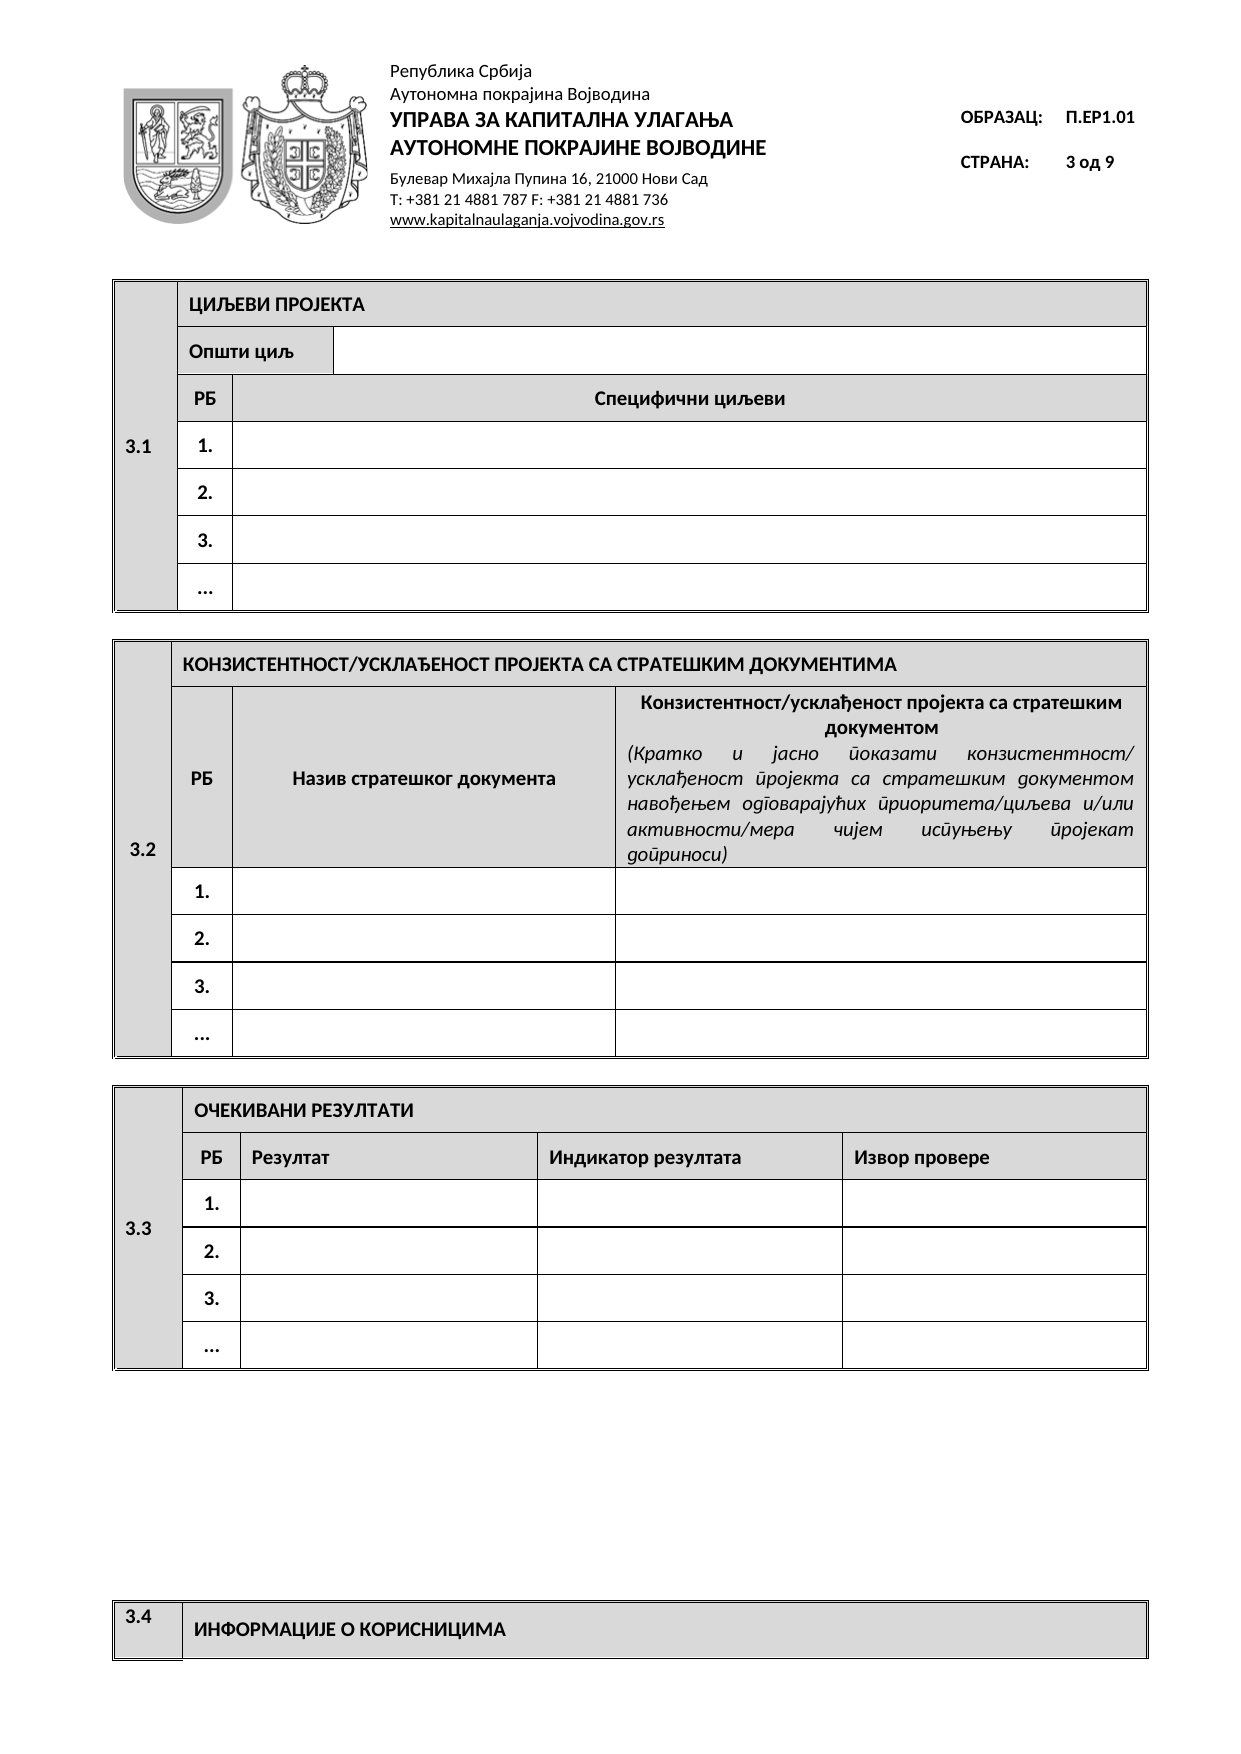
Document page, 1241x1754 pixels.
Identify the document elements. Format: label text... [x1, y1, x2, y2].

table_cell [843, 1180, 1146, 1226]
table_cell Специфични циљеви [233, 375, 1146, 421]
table_cell Индикатор резултата [538, 1133, 842, 1179]
table_cell [241, 1228, 537, 1274]
table_cell [538, 1322, 842, 1368]
table_cell 3. [178, 516, 232, 563]
table_cell 3. [172, 963, 232, 1009]
table_cell [538, 1180, 842, 1226]
table_cell ... [172, 1010, 232, 1056]
table_cell Општи циљ [178, 327, 333, 373]
table_cell РБ [172, 687, 232, 867]
table_cell [233, 915, 615, 961]
table_header 3.3 [115, 1088, 182, 1368]
table_cell [616, 963, 1146, 1009]
table_cell [843, 1228, 1146, 1274]
table_cell [241, 1180, 537, 1226]
table_cell Извор провере [843, 1133, 1146, 1179]
table_header 3.2 [115, 642, 171, 1056]
table_cell Назив стратешког документа [233, 687, 615, 867]
table_cell [616, 1010, 1146, 1056]
table_cell [538, 1275, 842, 1321]
table_header ЦИЉЕВИ ПРОЈЕКТА [178, 282, 1146, 326]
table_cell ... [178, 564, 232, 610]
table_cell Конзистентност/усклађеност пројекта са стратешким документом (Кратко и јасно показати конзистентност/ усклађеност пројекта са стратешким документом навођењем одговарајућих приоритета/циљева и/или активности/мера чијем испуњењу пројекат доприноси) [616, 687, 1146, 867]
table_cell [233, 564, 1146, 610]
table_cell [241, 1275, 537, 1321]
table_cell [843, 1322, 1146, 1368]
table_cell [241, 1322, 537, 1368]
table_cell Резултат [241, 1133, 537, 1179]
table_cell [334, 327, 1146, 373]
table_cell 1. [178, 422, 232, 468]
table_cell [538, 1228, 842, 1274]
picture [123, 65, 368, 224]
table_cell [233, 516, 1146, 563]
table_cell РБ [183, 1133, 240, 1179]
table_cell [616, 915, 1146, 961]
table_cell ... [183, 1322, 240, 1368]
table_cell РБ [178, 375, 232, 421]
table_cell [843, 1275, 1146, 1321]
table_cell [233, 469, 1146, 515]
table_cell 2. [183, 1228, 240, 1274]
table_header КОНЗИСТЕНТНОСТ/УСКЛАЂЕНОСТ ПРОЈЕКТА СА СТРАТЕШКИМ ДОКУМЕНТИМА [172, 642, 1146, 686]
table_cell 3. [183, 1275, 240, 1321]
table_header ИНФОРМАЦИЈЕ О КОРИСНИЦИМА [183, 1603, 1146, 1657]
table_cell 2. [178, 469, 232, 515]
table_cell 1. [183, 1180, 240, 1226]
table_cell 1. [172, 868, 232, 914]
table_cell 2. [172, 915, 232, 961]
table_cell [233, 963, 615, 1009]
table_cell [233, 868, 615, 914]
table_cell [616, 868, 1146, 914]
table_cell [233, 422, 1146, 468]
table_header 3.1 [115, 282, 177, 610]
table_header 3.4 [115, 1603, 182, 1657]
table_header ОЧЕКИВАНИ РЕЗУЛТАТИ [183, 1088, 1146, 1132]
table_cell [233, 1010, 615, 1056]
